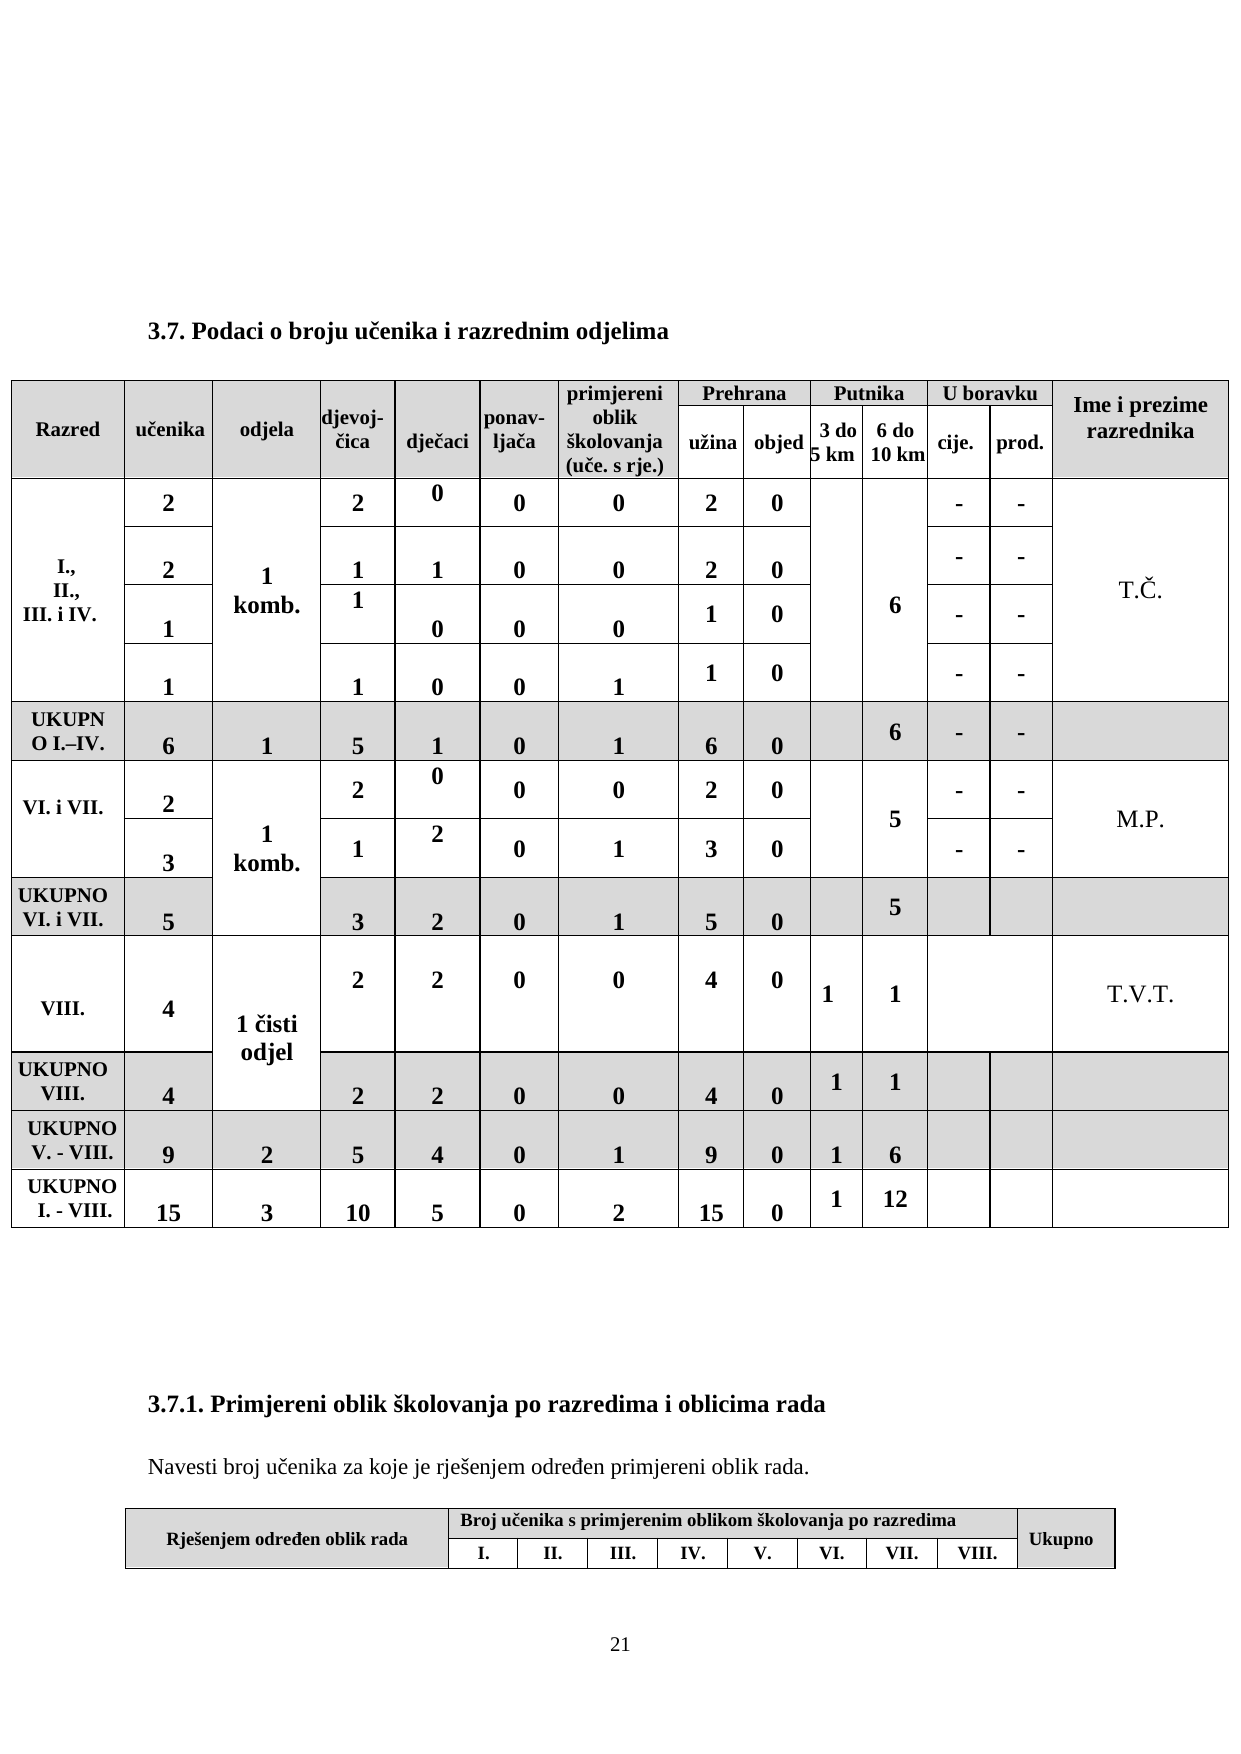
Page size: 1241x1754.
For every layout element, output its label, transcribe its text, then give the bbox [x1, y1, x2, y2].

table_cell UKUPNO VIII. [12, 1053, 124, 1110]
table_cell [811, 878, 862, 935]
table_cell 0 [481, 936, 558, 1051]
table_cell 2 [125, 479, 212, 526]
table_cell 3 [679, 819, 743, 877]
table_cell 3 [213, 1170, 320, 1227]
table_cell 1 [811, 936, 862, 1051]
table_cell - [928, 702, 989, 760]
table_cell 1 [125, 585, 212, 643]
table_cell 1 [213, 702, 320, 760]
table_cell [1053, 1053, 1228, 1110]
table_cell 2 [125, 761, 212, 818]
table_cell [1053, 1170, 1228, 1227]
table_cell 2 [125, 527, 212, 584]
table_cell [928, 936, 1052, 1051]
table_cell 15 [679, 1170, 743, 1227]
table_cell 0 [744, 527, 810, 584]
table_cell - [991, 761, 1052, 818]
table_cell I., II., III. i IV. [12, 479, 124, 701]
table_cell - [991, 819, 1052, 877]
table_cell M.P. [1053, 761, 1228, 877]
table_cell 2 [679, 527, 743, 584]
table_header odjela [213, 381, 320, 477]
table_cell 2 [396, 936, 479, 1051]
table_cell 5 [321, 702, 394, 760]
subtitle 3.7.1. Primjereni oblik školovanja po razredima i oblicima rada [148, 1389, 1093, 1418]
table_cell 4 [125, 936, 212, 1051]
table_cell 0 [744, 761, 810, 818]
table_cell 12 [863, 1170, 927, 1227]
table_cell 1 [679, 644, 743, 701]
table_cell 0 [744, 936, 810, 1051]
table_cell 1 [321, 585, 394, 643]
table_cell prod. [991, 406, 1052, 477]
table_cell 1 [559, 819, 678, 877]
table_cell 0 [559, 936, 678, 1051]
table_cell [1053, 878, 1228, 935]
table_cell [991, 878, 1052, 935]
table_cell 0 [396, 644, 479, 701]
table_cell 1 [559, 878, 678, 935]
table_cell 0 [559, 527, 678, 584]
table_cell 0 [481, 878, 558, 935]
table_cell 5 [863, 761, 927, 877]
table_header U boravku [928, 381, 1052, 405]
table_cell 1 [125, 644, 212, 701]
table_cell 3 [321, 878, 394, 935]
table_cell 0 [744, 585, 810, 643]
table_cell VII. [867, 1539, 937, 1567]
table_cell 9 [679, 1111, 743, 1168]
table_cell 0 [481, 1111, 558, 1168]
table_cell 5 [321, 1111, 394, 1168]
table_cell 5 [396, 1170, 479, 1227]
table_cell 4 [679, 1053, 743, 1110]
table_cell 2 [321, 761, 394, 818]
table_cell 2 [213, 1111, 320, 1168]
table_cell III. [588, 1539, 657, 1567]
table_cell 0 [744, 1111, 810, 1168]
table_cell - [928, 479, 989, 526]
table_cell 1 [321, 644, 394, 701]
table_cell 6 do 10 km [863, 406, 927, 477]
table_cell objed [744, 406, 810, 477]
table_cell VIII. [938, 1539, 1017, 1567]
table_cell 1 [559, 702, 678, 760]
table_cell 1 komb. [213, 479, 320, 701]
table_cell 0 [744, 644, 810, 701]
table_cell 4 [396, 1111, 479, 1168]
table_cell I. [449, 1539, 517, 1567]
table_cell 6 [863, 702, 927, 760]
table_cell 2 [396, 1053, 479, 1110]
table_cell 5 [863, 878, 927, 935]
table_cell 0 [559, 761, 678, 818]
table_cell 0 [481, 819, 558, 877]
table_header Prehrana [679, 381, 810, 405]
table_cell T.V.T. [1053, 936, 1228, 1051]
table_cell 0 [744, 702, 810, 760]
table_cell 1 [863, 936, 927, 1051]
table_cell 1 [863, 1053, 927, 1110]
table_cell 1 čisti odjel [213, 936, 320, 1110]
table_cell 5 [125, 878, 212, 935]
table_cell IV. [658, 1539, 727, 1567]
table_cell T.Č. [1053, 479, 1228, 701]
table_cell UKUPNO V. - VIII. [12, 1111, 124, 1168]
table_cell [928, 1053, 989, 1110]
table_header ponav-ljača [481, 381, 558, 477]
table_cell 0 [559, 585, 678, 643]
table_cell 1 [321, 527, 394, 584]
table_cell 0 [481, 702, 558, 760]
text Navesti broj učenika za koje je rješenjem određen primjereni oblik rada. [148, 1453, 1093, 1479]
table_cell 6 [863, 479, 927, 701]
table_header Ukupno [1018, 1509, 1114, 1567]
table_cell 3 [125, 819, 212, 877]
table_cell 9 [125, 1111, 212, 1168]
table_cell 6 [863, 1111, 927, 1168]
table_header Rješenjem određen oblik rada [126, 1509, 448, 1567]
table_cell 0 [559, 479, 678, 526]
table_cell 2 [396, 819, 479, 877]
table_header Putnika [811, 381, 927, 405]
table_cell 6 [679, 702, 743, 760]
table_cell [1053, 702, 1228, 760]
table_cell - [991, 527, 1052, 584]
table_cell [928, 1111, 989, 1168]
table_cell [1053, 1111, 1228, 1168]
table_cell 6 [125, 702, 212, 760]
table_cell 1 [559, 644, 678, 701]
table_cell 2 [559, 1170, 678, 1227]
table_header djevoj- čica [321, 381, 394, 477]
table_cell 0 [396, 761, 479, 818]
table_cell VIII. [12, 936, 124, 1051]
table_cell - [928, 527, 989, 584]
table_cell VI. i VII. [12, 761, 124, 877]
table_cell 5 [679, 878, 743, 935]
table_header Razred [12, 381, 124, 477]
table_cell 1 [559, 1111, 678, 1168]
table_cell 0 [481, 644, 558, 701]
table_cell UKUPNO I.–IV. [12, 702, 124, 760]
table_cell cije. [928, 406, 989, 477]
table_cell VI. [798, 1539, 866, 1567]
table_cell 1 [396, 527, 479, 584]
table_cell 3 do 5 km [811, 406, 862, 477]
table_cell - [928, 585, 989, 643]
table_cell 2 [679, 479, 743, 526]
table_cell 0 [744, 1053, 810, 1110]
table_header primjereni oblik školovanja (uče. s rje.) [559, 381, 678, 477]
table_header dječaci [396, 381, 479, 477]
table_cell [991, 1111, 1052, 1168]
table_cell 4 [679, 936, 743, 1051]
table_cell [928, 878, 989, 935]
table_cell 1 komb. [213, 761, 320, 935]
table_cell - [991, 479, 1052, 526]
table_cell 0 [744, 479, 810, 526]
table_cell 2 [396, 878, 479, 935]
table_cell - [928, 819, 989, 877]
table_cell 2 [321, 936, 394, 1051]
table_cell 1 [811, 1170, 862, 1227]
table_cell - [991, 644, 1052, 701]
table_cell V. [728, 1539, 797, 1567]
table_cell 0 [481, 1170, 558, 1227]
table_cell 1 [679, 585, 743, 643]
table_header Ime i prezime razrednika [1053, 381, 1228, 477]
table_cell [991, 1170, 1052, 1227]
table_cell [928, 1170, 989, 1227]
table_cell 2 [679, 761, 743, 818]
table_cell 1 [321, 819, 394, 877]
table_cell 15 [125, 1170, 212, 1227]
table_cell užina [679, 406, 743, 477]
table_cell - [991, 702, 1052, 760]
table_cell [811, 479, 862, 701]
table_cell 0 [481, 1053, 558, 1110]
table_cell 1 [396, 702, 479, 760]
table_header učenika [125, 381, 212, 477]
table_cell 0 [481, 761, 558, 818]
subtitle 3.7. Podaci o broju učenika i razrednim odjelima [148, 316, 1093, 345]
table_cell [991, 1053, 1052, 1110]
table_cell 0 [481, 479, 558, 526]
table_cell [811, 761, 862, 877]
table_cell II. [518, 1539, 587, 1567]
table_cell UKUPNO I. - VIII. [12, 1170, 124, 1227]
table_cell - [928, 644, 989, 701]
table_cell 2 [321, 479, 394, 526]
table_cell 4 [125, 1053, 212, 1110]
table_cell 0 [396, 479, 479, 526]
table_cell UKUPNO VI. i VII. [12, 878, 124, 935]
table_cell 0 [481, 527, 558, 584]
table_cell 0 [744, 878, 810, 935]
table_cell 1 [811, 1111, 862, 1168]
table_cell - [991, 585, 1052, 643]
table_cell [811, 702, 862, 760]
table_cell 0 [744, 1170, 810, 1227]
table_cell 0 [481, 585, 558, 643]
table_cell 0 [744, 819, 810, 877]
table_cell 0 [559, 1053, 678, 1110]
table_cell 10 [321, 1170, 394, 1227]
table_header Broj učenika s primjerenim oblikom školovanja po razredima [449, 1509, 1017, 1538]
table_cell 0 [396, 585, 479, 643]
table_cell 1 [811, 1053, 862, 1110]
table_cell 2 [321, 1053, 394, 1110]
table_cell - [928, 761, 989, 818]
